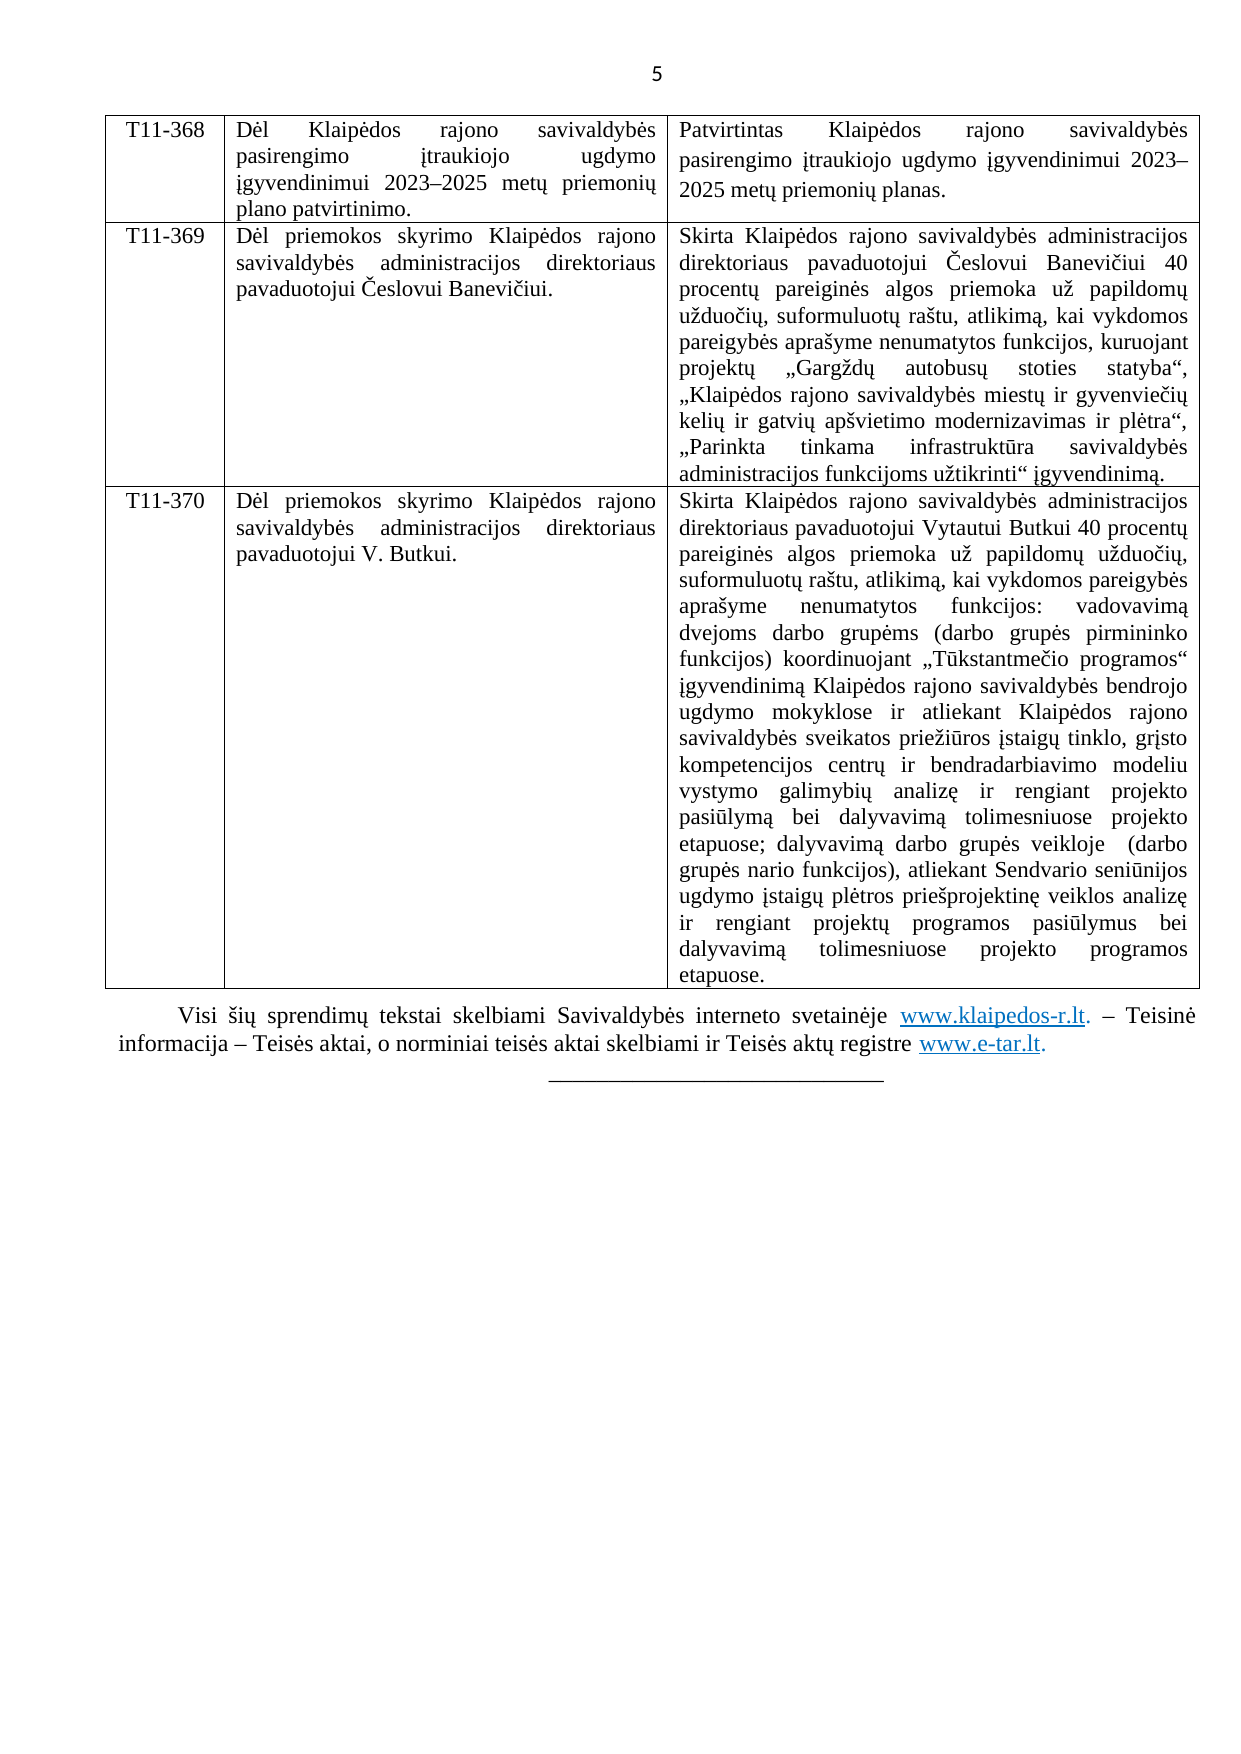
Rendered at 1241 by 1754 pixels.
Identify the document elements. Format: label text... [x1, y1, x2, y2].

text ____________________________ [118, 1057, 1196, 1084]
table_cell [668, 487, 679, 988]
table_cell Dėl Klaipėdos rajono savivaldybės pasirengimo įtraukiojo ugdymo įgyvendinimui 2023–2025 metų priemonių plano patvirtinimo. [225, 116, 667, 222]
table_cell Patvirtintas Klaipėdos rajono savivaldybės pasirengimo įtraukiojo ugdymo įgyvendinimui 2023–2025 metų priemonių planas. [668, 116, 1199, 222]
table_cell T11-369 [106, 223, 224, 486]
table_cell T11-370 [106, 487, 224, 988]
table_cell T11-368 [106, 116, 224, 222]
text Visi šių sprendimų tekstai skelbiami Savivaldybės interneto svetainėje www.klaipedos-r.lt. – Teisinė informacija – Teisės aktai, o norminiai teisės aktai skelbiami ir Teisės aktų registre www.e-tar.lt. [118, 1001, 1196, 1057]
table_cell Dėl priemokos skyrimo Klaipėdos rajono savivaldybės administracijos direktoriaus pavaduotojui Česlovui Banevičiui. [225, 223, 667, 486]
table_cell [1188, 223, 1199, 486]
table_cell Dėl priemokos skyrimo Klaipėdos rajono savivaldybės administracijos direktoriaus pavaduotojui V. Butkui. [225, 487, 667, 988]
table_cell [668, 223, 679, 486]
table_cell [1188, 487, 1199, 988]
